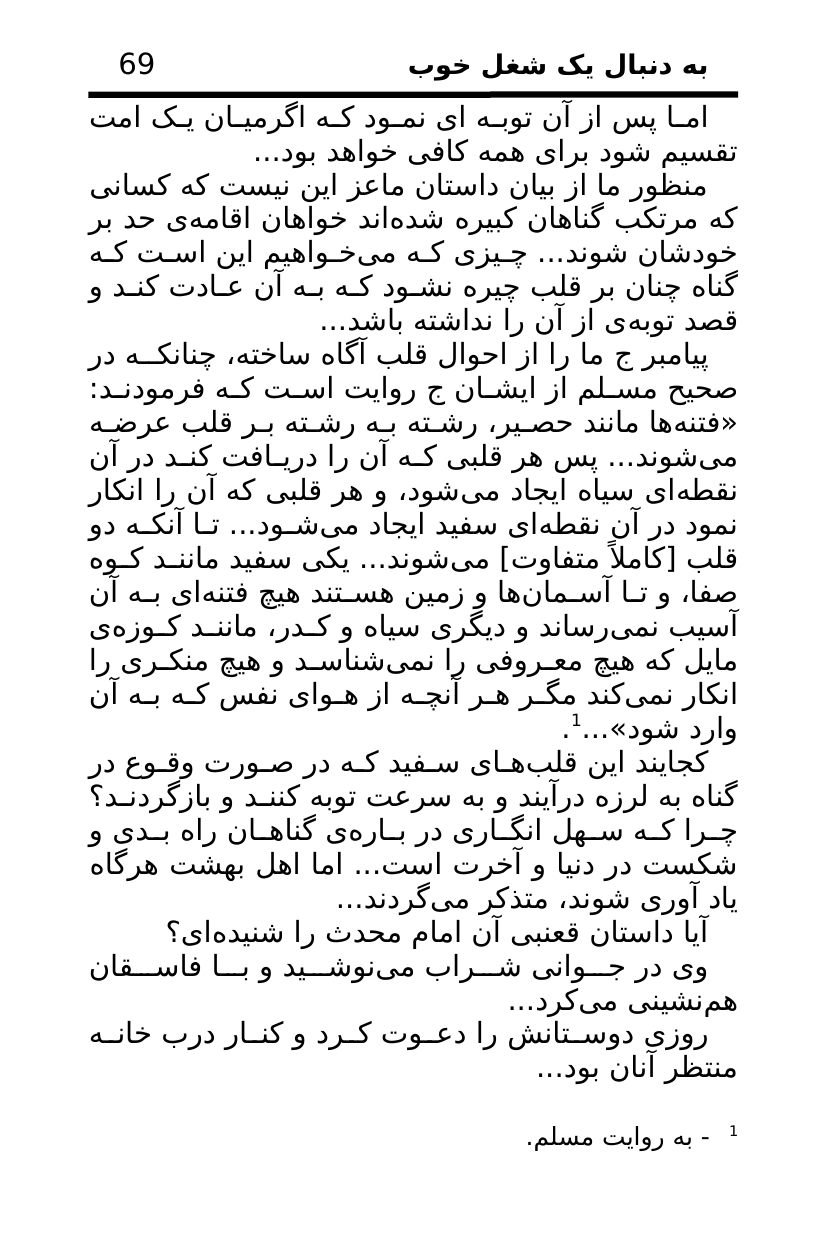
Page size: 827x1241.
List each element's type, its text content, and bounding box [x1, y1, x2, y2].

text اما پس از آن توبه ای نمود که اگرمیان یک امت تقسیم شود برای همه کافی خواهد بود... [89, 100, 738, 168]
text روزی دوستانش را دعوت کرد و کنار درب خانه منتظر آنان بود... [89, 1017, 738, 1085]
text وی در جوانی شراب می‌نوشید و با فاسقان هم‌نشینی می‌کرد... [89, 949, 738, 1017]
text پیامبر ج ما را از احوال قلب آگاه ساخته، چنانکه در صحیح مسلم از ایشان ج روایت است که فرمودند: «فتنه‌ها مانند حصیر، رشته به رشته بر قلب عرضه می‌شوند... پس هر قلبی که آن را دریافت کند در آن نقطه‌ای سیاه ایجاد می‌شود، و هر قلبی که آن را انکار نمود در آن نقطه‌ای سفید ایجاد می‌شود... تا آنکه دو قلب [کاملاً متفاوت] می‌شوند... یکی سفید مانند کوه صفا، و تا آسمان‌ها و زمین هستند هیچ فتنه‌ای به آن آسیب نمی‌رساند و دیگری سیاه و کدر، مانند کوزه‌ی مایل که هیچ معروفی را نمی‌شناسد و هیچ منکری را انکار نمی‌کند مگر هر آنچه از هوای نفس که به آن وارد شود».... [89, 338, 738, 745]
text آیا داستان قعنبی آن امام محدث را شنیده‌ای؟ [89, 915, 738, 949]
text منظور ما از بیان داستان ماعز این نیست که کسانی که مرتکب گناهان کبیره شده‌اند خواهان اقامه‌ی حد بر خودشان شوند... چیزی که می‌خواهیم این است که گناه چنان بر قلب چیره نشود که به آن عادت کند و قصد توبه‌ی از آن را نداشته باشد... [89, 168, 738, 338]
text کجایند این قلب‌های سفید که در صورت وقوع در گناه به لرزه درآیند و به سرعت توبه کنند و بازگردند؟ چرا که سهل انگاری در باره‌ی گناهان راه بدی و شکست در دنیا و آخرت است... اما اهل بهشت هرگاه یاد آوری شوند، متذکر می‌گردند... [89, 745, 738, 915]
